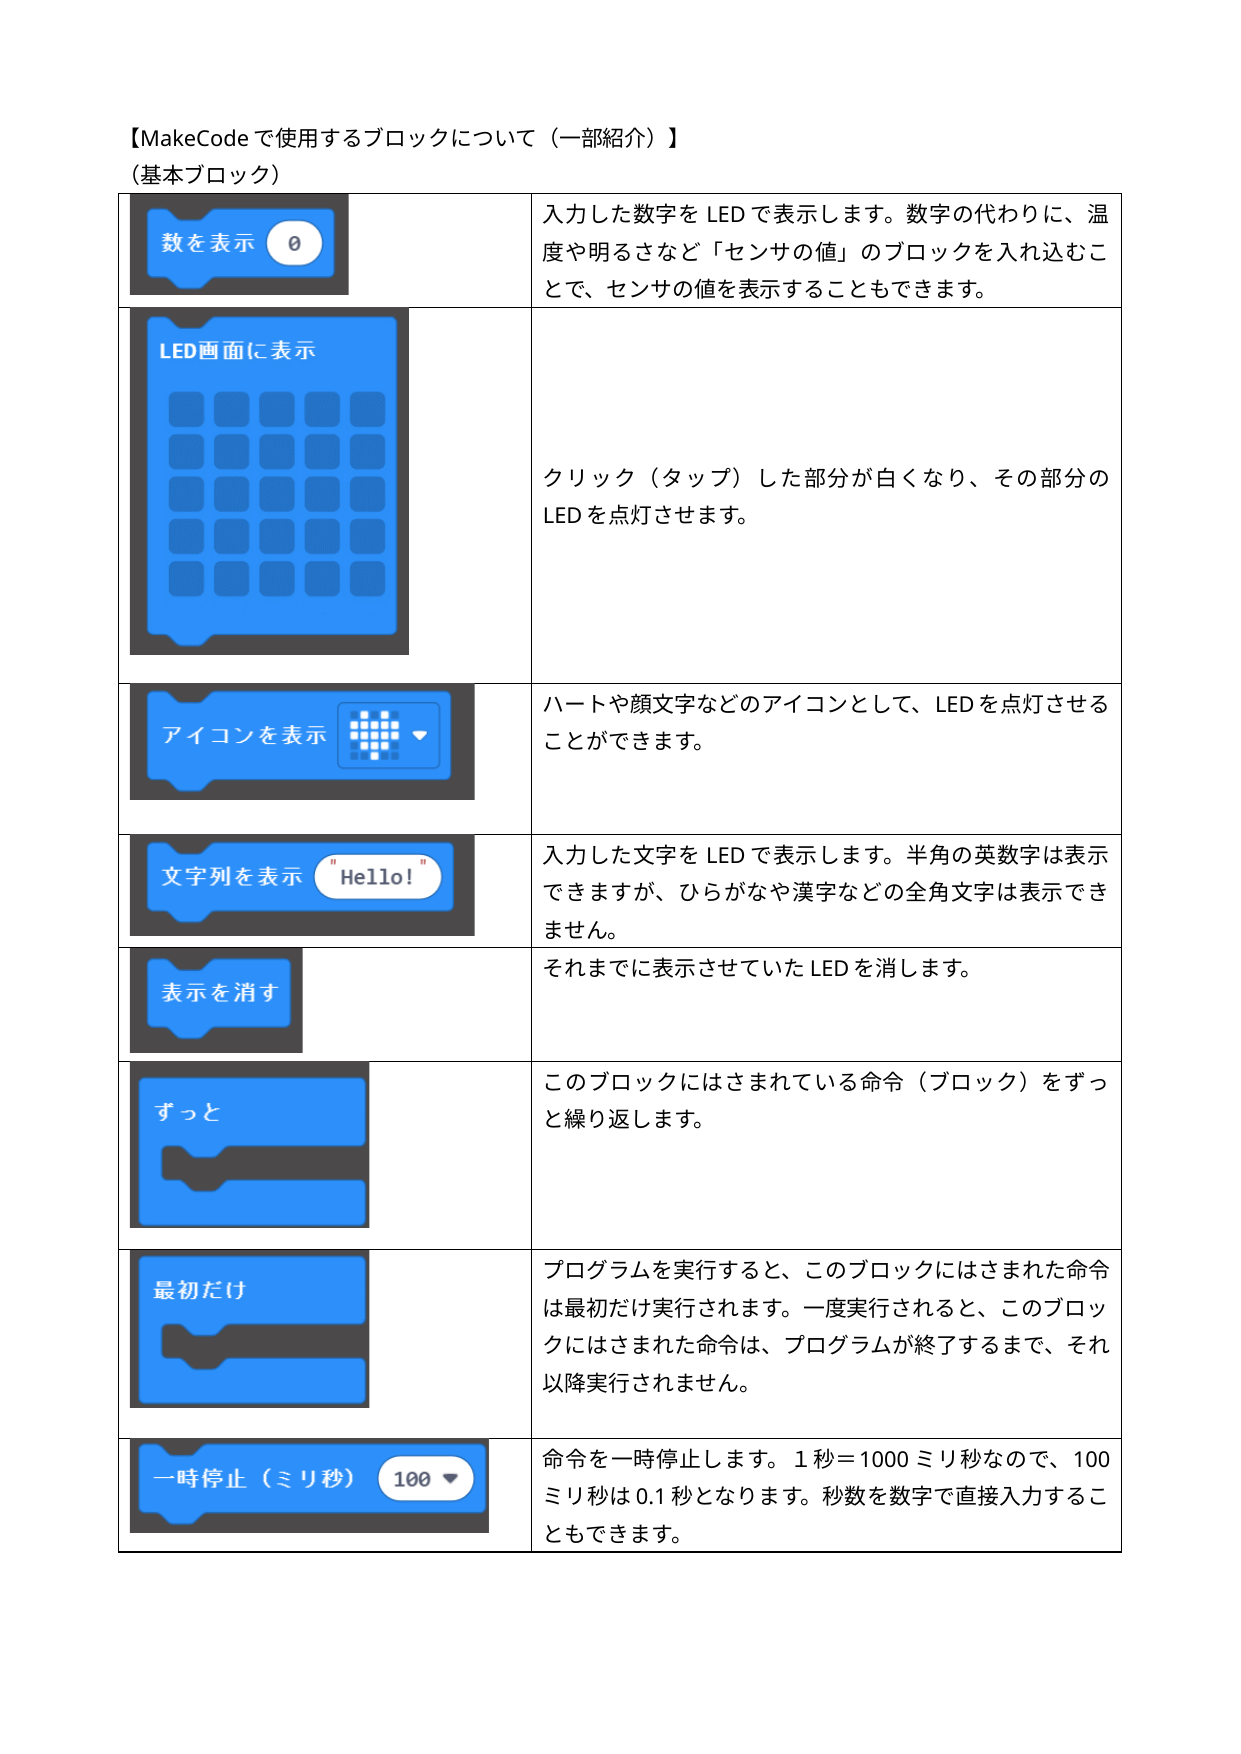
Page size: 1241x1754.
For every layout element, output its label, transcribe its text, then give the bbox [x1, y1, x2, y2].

picture [129, 683, 475, 800]
table_cell [119, 835, 531, 947]
table_cell プログラムを実行すると、このブロックにはさまれた命令は最初だけ実行されます。一度実行されると、このブロックにはさまれた命令は、プログラムが終了するまで、それ以降実行されません。 [532, 1250, 1121, 1438]
table_cell [119, 1062, 531, 1249]
table_cell ハートや顔文字などのアイコンとして、LEDを点灯させることができます。 [532, 684, 1121, 834]
table_header 入力した数字をLEDで表示します。数字の代わりに、温度や明るさなど「センサの値」のブロックを入れ込むことで、センサの値を表示することもできます。 [532, 194, 1121, 307]
table_cell [119, 1439, 531, 1551]
picture [129, 948, 303, 1053]
picture [129, 834, 475, 936]
picture [129, 194, 349, 295]
table_cell [119, 308, 531, 683]
text （基本ブロック） [118, 156, 1122, 193]
table_cell [119, 684, 531, 834]
table_header [119, 194, 531, 307]
table_cell 命令を一時停止します。１秒＝1000ミリ秒なので、100ミリ秒は0.1秒となります。秒数を数字で直接入力することもできます。 [532, 1439, 1121, 1551]
table_cell [119, 1250, 531, 1438]
table_cell 入力した文字をLEDで表示します。半角の英数字は表示できますが、ひらがなや漢字などの全角文字は表示できません。 [532, 835, 1121, 947]
picture [129, 1061, 370, 1228]
table_cell [119, 948, 531, 1061]
picture [129, 307, 409, 655]
picture [129, 1250, 370, 1408]
table_cell このブロックにはさまれている命令（ブロック）をずっと繰り返します。 [532, 1062, 1121, 1249]
picture [129, 1438, 490, 1533]
table_cell クリック（タップ）した部分が白くなり、その部分のLEDを点灯させます。 [532, 308, 1121, 683]
table_cell それまでに表示させていたLEDを消します。 [532, 948, 1121, 1061]
text 【MakeCodeで使用するブロックについて（一部紹介）】 [118, 118, 1122, 156]
